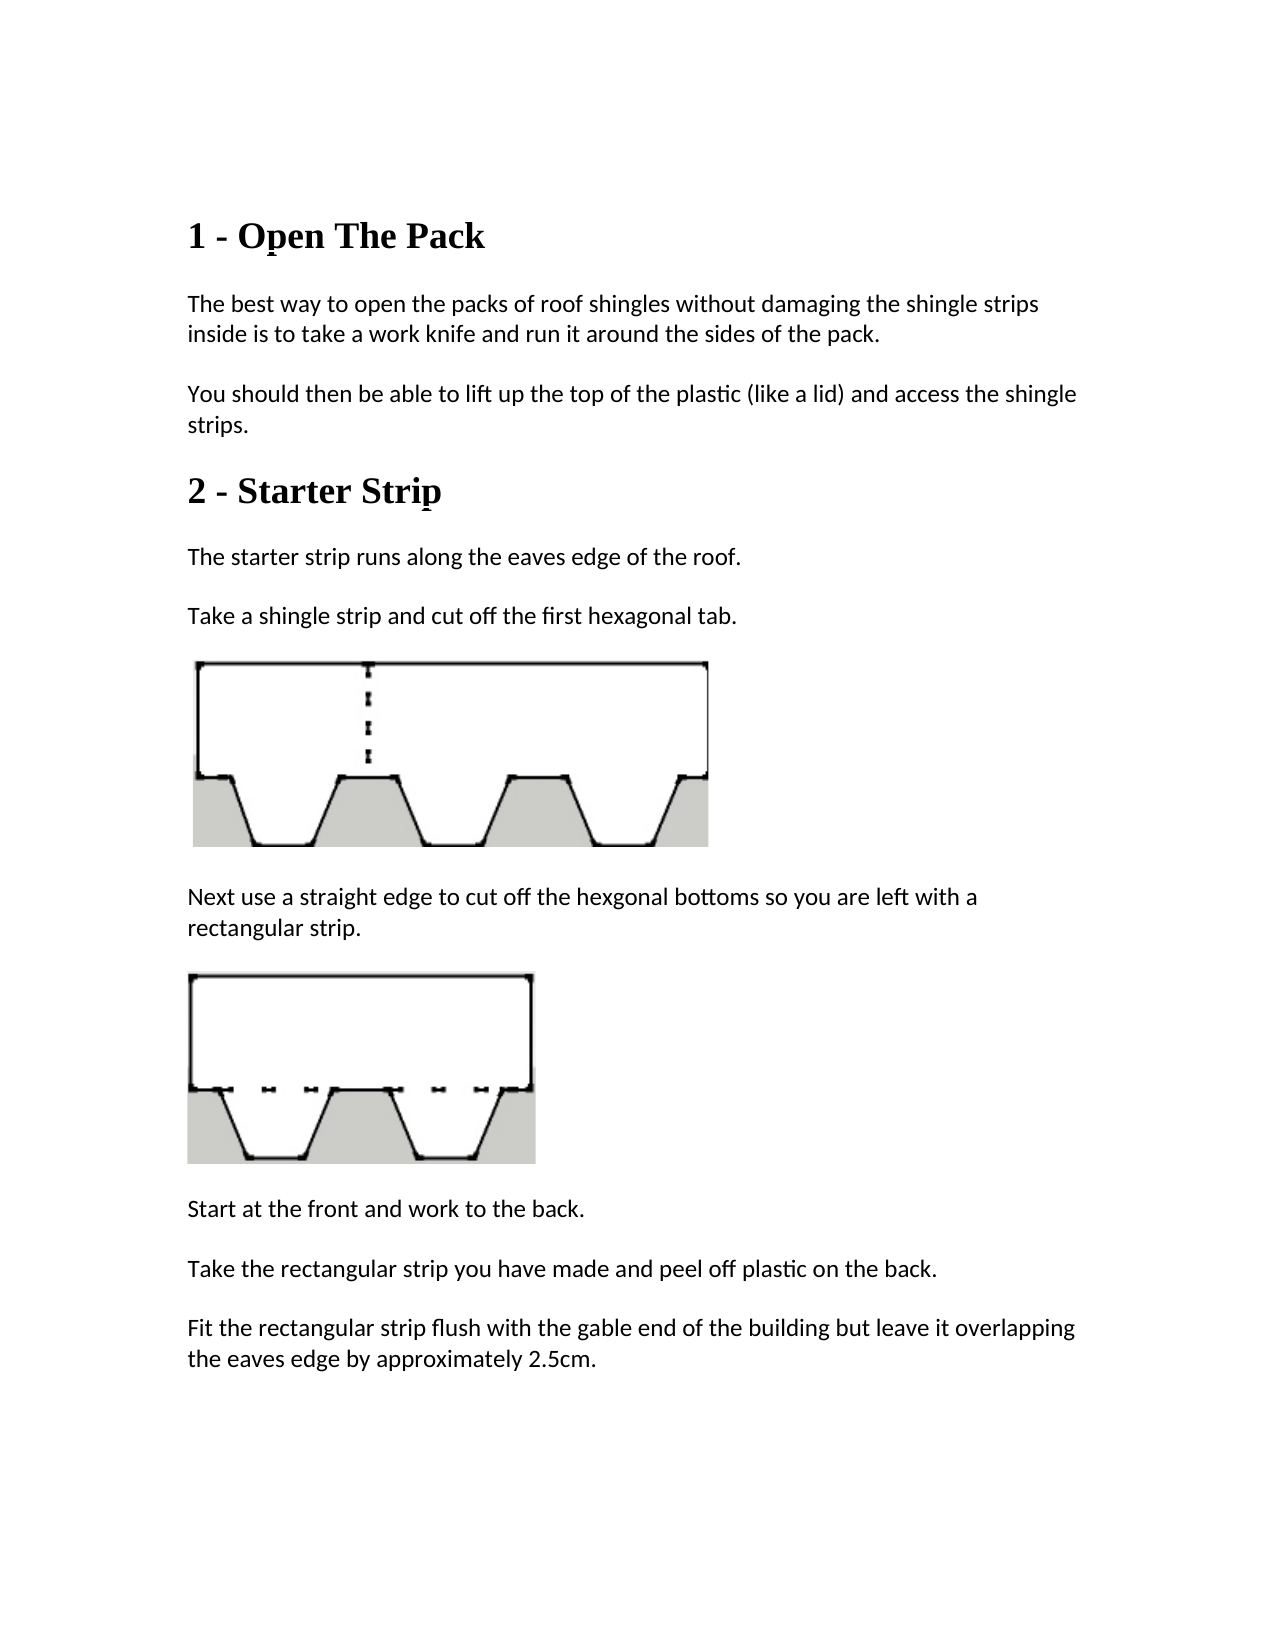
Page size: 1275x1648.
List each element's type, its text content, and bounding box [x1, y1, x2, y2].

text Take the rectangular strip you have made and peel off plastic on the back. [187, 1253, 1088, 1283]
picture [187, 971, 536, 1164]
subtitle 2 - Starter Strip [187, 468, 1088, 512]
text The best way to open the packs of roof shingles without damaging the shingle strips inside is to take a work knife and run it around the sides of the pack. [187, 288, 1088, 349]
text You should then be able to lift up the top of the plastic (like a lid) and access the shingle strips. [187, 378, 1088, 439]
subtitle 1 - Open The Pack [187, 208, 1088, 259]
text Take a shingle strip and cut off the first hexagonal tab. [187, 601, 1088, 631]
text The starter strip runs along the eaves edge of the roof. [187, 541, 1088, 571]
picture [192, 660, 709, 847]
text Next use a straight edge to cut off the hexgonal bottoms so you are left with a rectangular strip. [187, 882, 1088, 943]
text Start at the front and work to the back. [187, 1193, 1088, 1224]
text Fit the rectangular strip flush with the gable end of the building but leave it overlapping the eaves edge by approximately 2.5cm. [187, 1312, 1088, 1373]
